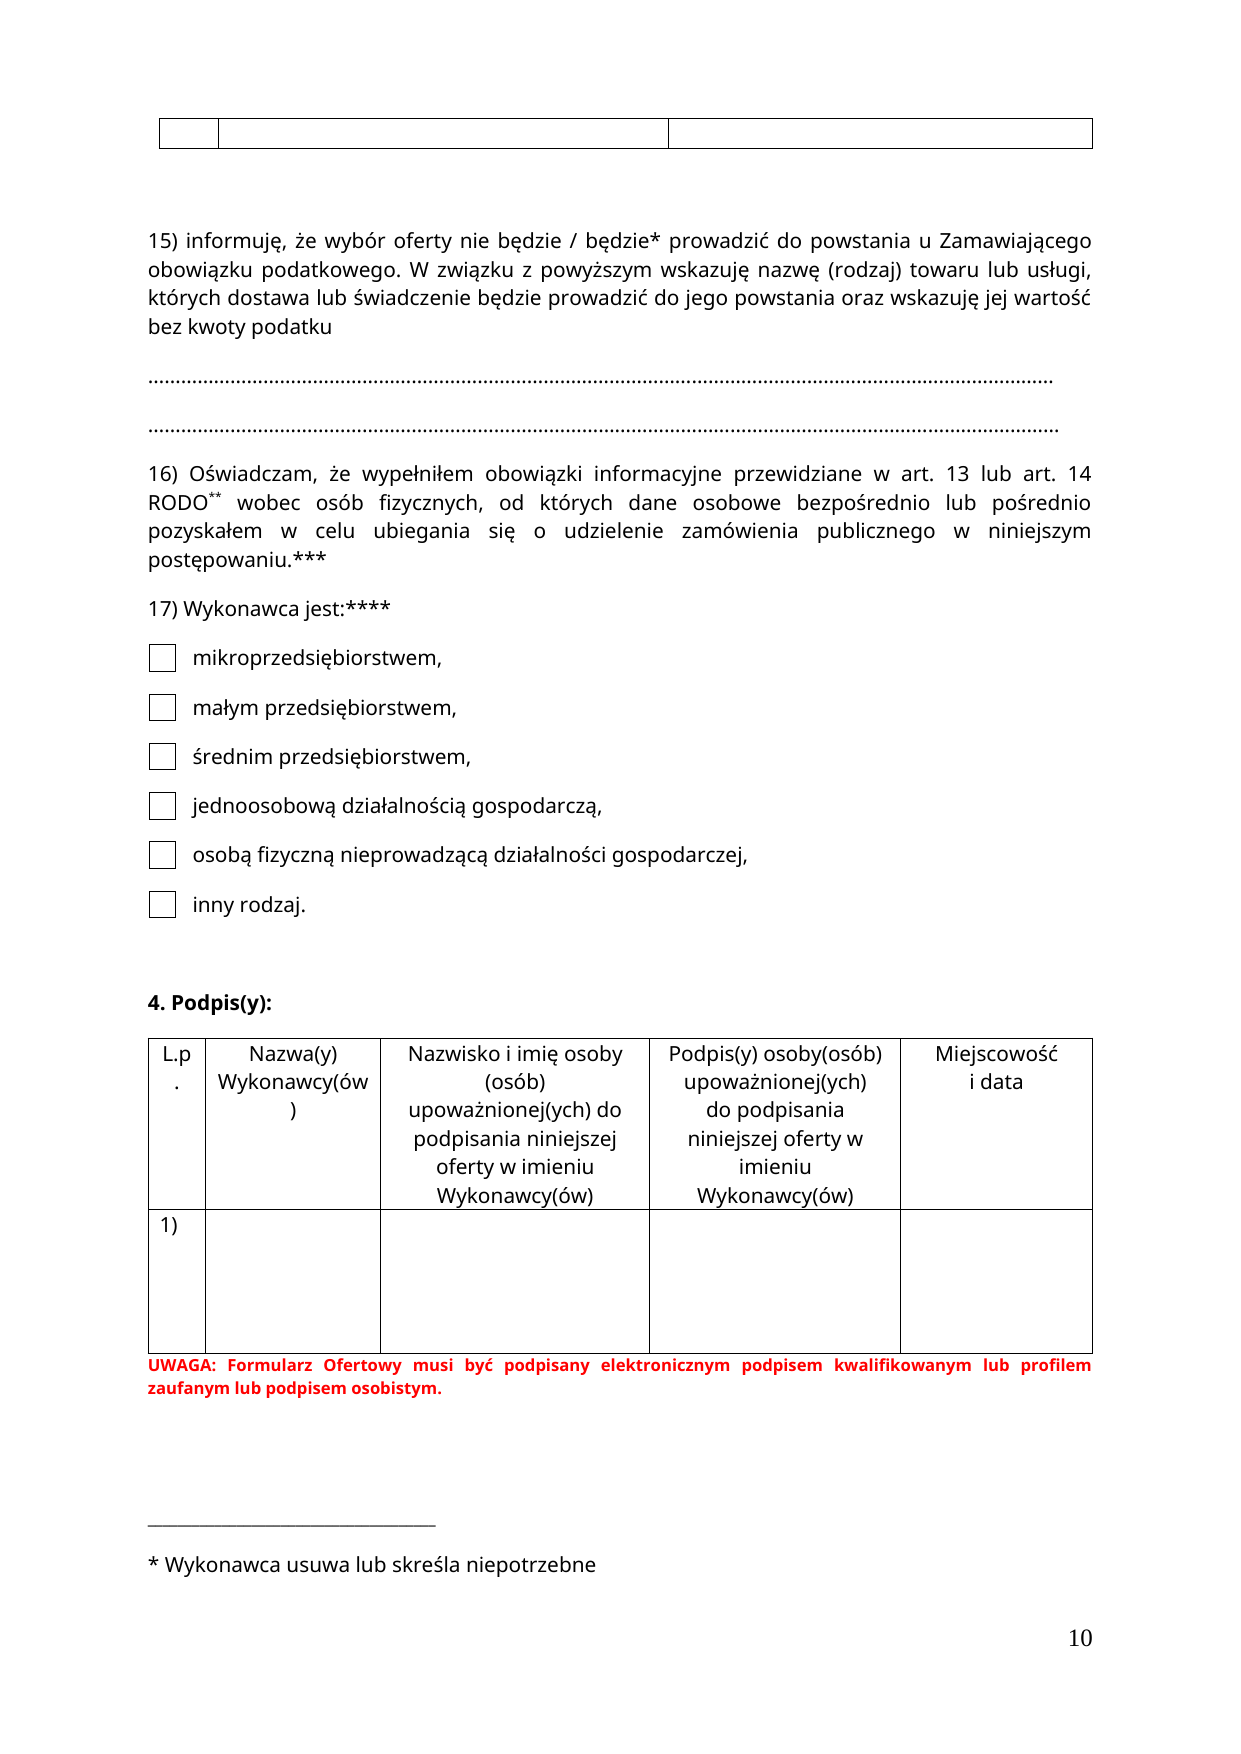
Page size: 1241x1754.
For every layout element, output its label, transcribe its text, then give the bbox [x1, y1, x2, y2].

text jednoosobową działalnością gospodarczą, [148, 791, 1093, 820]
table_header L.p. [149, 1039, 205, 1209]
table_cell 1) [149, 1210, 205, 1352]
text średnim przedsiębiorstwem, [148, 742, 1093, 770]
text 4. Podpis(y): [148, 988, 1093, 1017]
text * Wykonawca usuwa lub skreśla niepotrzebne [148, 1550, 1093, 1579]
text mikroprzedsiębiorstwem, [148, 643, 1093, 672]
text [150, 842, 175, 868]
text 16) Oświadczam, że wypełniłem obowiązki informacyjne przewidziane w art. 13 lub art. 14 RODO** wobec osób fizycznych, od których dane osobowe bezpośrednio lub pośrednio pozyskałem w celu ubiegania się o udzielenie zamówienia publicznego w niniejszym postępowaniu.*** [148, 459, 1093, 573]
text ………………………………………………………………………………………………………………………………………………… [148, 361, 1093, 389]
text UWAGA: Formularz Ofertowy musi być podpisany elektronicznym podpisem kwalifikowanym lub profilem zaufanym lub podpisem osobistym. [148, 1354, 1093, 1399]
table_header Nazwisko i imię osoby (osób) upoważnionej(ych) do podpisania niniejszej oferty w imieniu Wykonawcy(ów) [381, 1039, 649, 1209]
table_header Miejscowość i data [901, 1039, 1092, 1209]
text inny rodzaj. [148, 890, 1093, 918]
text 15) informuję, że wybór oferty nie będzie / będzie* prowadzić do powstania u Zamawiającego obowiązku podatkowego. W związku z powyższym wskazuję nazwę (rodzaj) towaru lub usługi, których dostawa lub świadczenie będzie prowadzić do jego powstania oraz wskazuję jej wartość bez kwoty podatku [148, 226, 1093, 340]
text osobą fizyczną nieprowadzącą działalności gospodarczej, [176, 841, 1093, 869]
table_cell [650, 1210, 900, 1352]
text małym przedsiębiorstwem, [148, 693, 1093, 721]
text ………………………………………………………….……………………………………………………………………………………… [148, 410, 1093, 439]
text 17) Wykonawca jest:**** [148, 594, 1093, 623]
table_cell [669, 119, 1092, 148]
table_cell [901, 1210, 1092, 1352]
table_cell [219, 119, 668, 148]
table_header Nazwa(y) Wykonawcy(ów) [206, 1039, 380, 1209]
table_cell [206, 1210, 380, 1352]
text _______________________________________ [148, 1507, 1093, 1529]
table_header Podpis(y) osoby(osób) upoważnionej(ych) do podpisania niniejszej oferty w imieniu Wykonawcy(ów) [650, 1039, 900, 1209]
table_cell b) [160, 119, 218, 148]
table_cell [381, 1210, 649, 1352]
